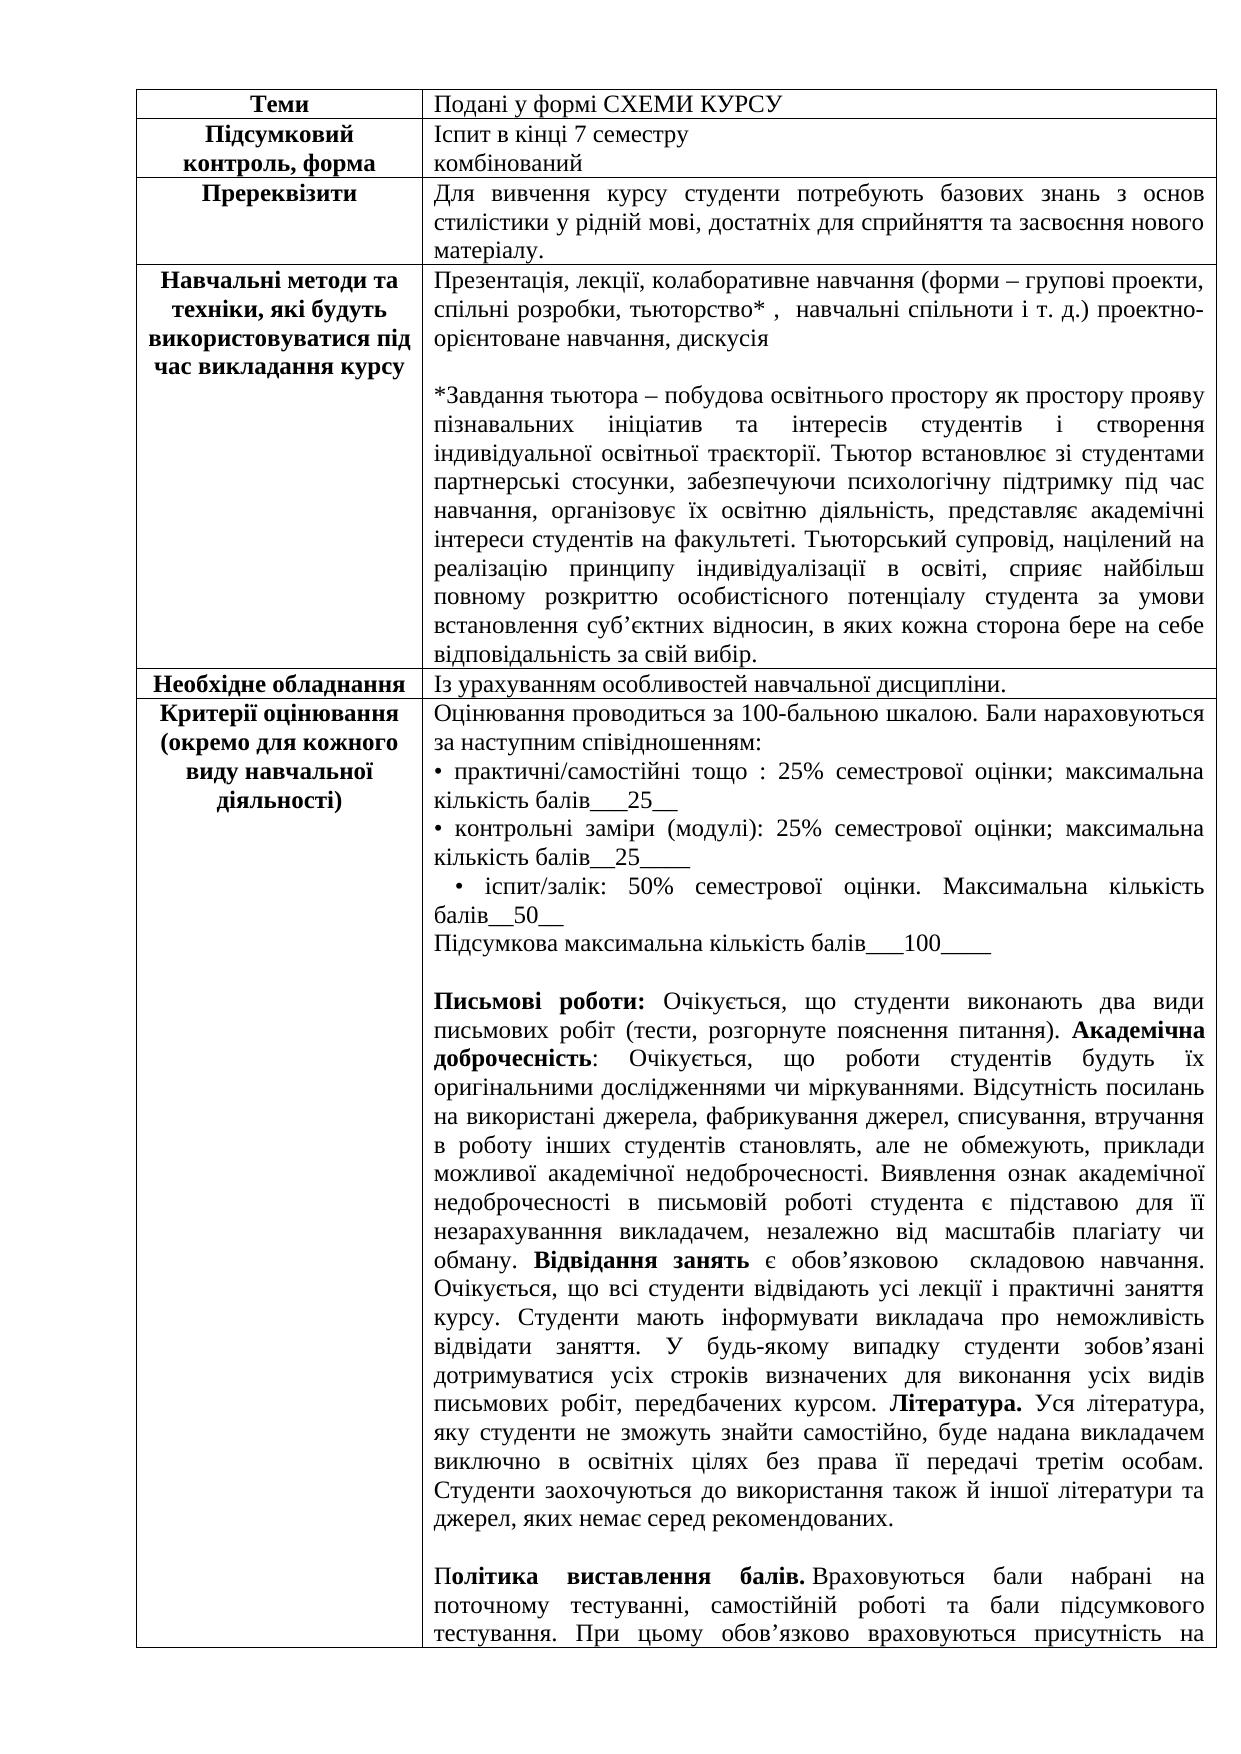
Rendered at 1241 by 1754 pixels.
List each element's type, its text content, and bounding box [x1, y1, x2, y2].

table_cell Іспит в кінці 7 семестру комбінований [423, 119, 1216, 177]
table_cell Подані у формі СХЕМИ КУРСУ [423, 90, 1216, 118]
table_cell Для вивчення курсу студенти потребують базових знань з основ стилістики у рідній мові, достатніх для сприйняття та засвоєння нового матеріалу. [423, 178, 1216, 264]
table_cell Теми [137, 90, 422, 118]
table_cell Необхідне обладнання [137, 669, 422, 697]
table_cell Із урахуванням особливостей навчальної дисципліни. [423, 669, 1216, 697]
table_cell Навчальні методи та техніки, які будуть використовуватися під час викладання курсу [137, 265, 422, 668]
table_cell Презентація, лекції, колаборативне навчання (форми – групові проекти, спільні розробки, тьюторство* , навчальні спільноти і т. д.) проектно-орієнтоване навчання, дискусія *Завдання тьютора – побудова освітнього простору як простору прояву пізнавальних ініціатив та інтересів студентів і створення індивідуальної освітньої траєкторії. Тьютор встановлює зі студентами партнерські стосунки, забезпечуючи психологічну підтримку під час навчання, організовує їх освітню діяльність, представляє академічні інтереси студентів на факультеті. Тьюторський супровід, націлений на реалізацію принципу індивідуалізації в освіті, сприяє найбільш повному розкриттю особистісного потенціалу студента за умови встановлення суб’єктних відносин, в яких кожна сторона бере на себе відповідальність за свій вибір. [423, 265, 1216, 668]
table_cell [137, 699, 422, 1647]
table_cell Пререквізити [137, 178, 422, 264]
table_cell Підсумковий контроль, форма [137, 119, 422, 177]
